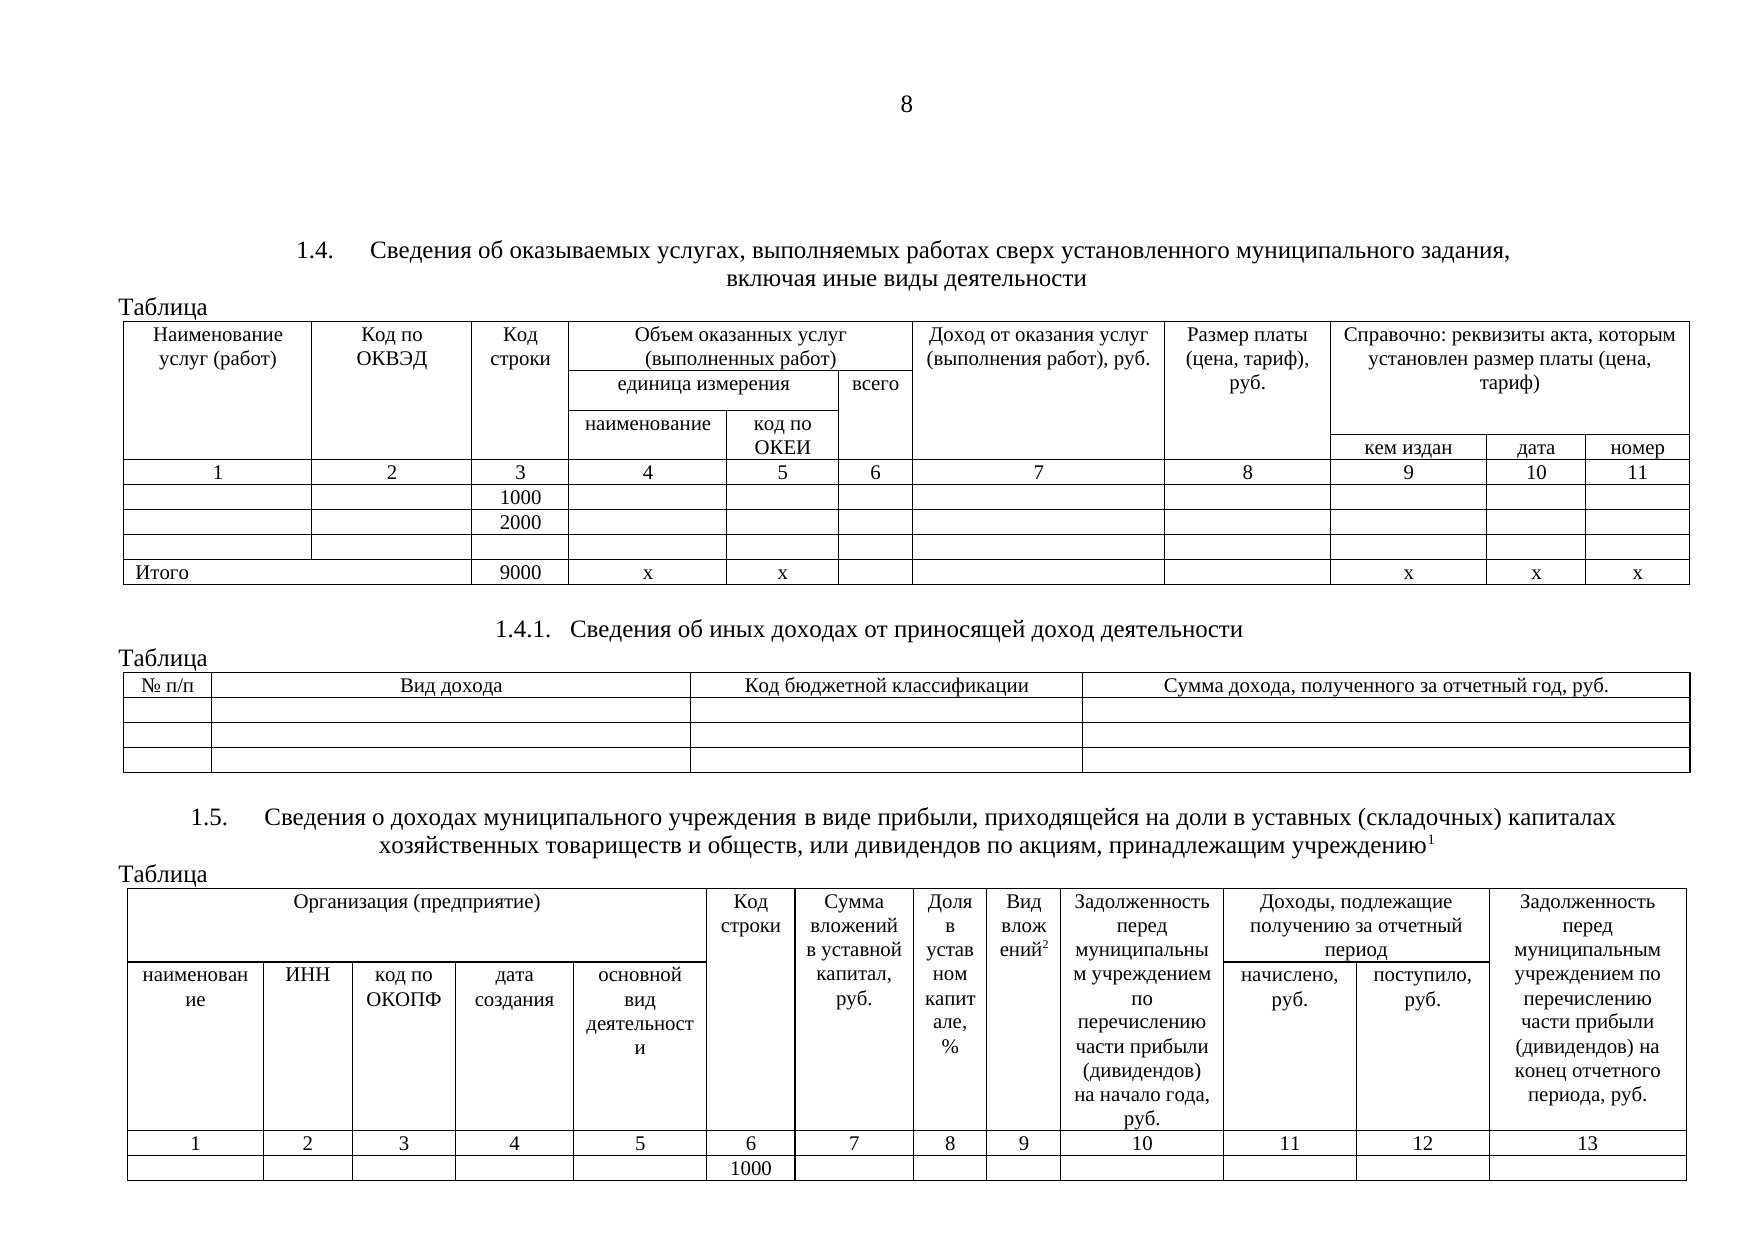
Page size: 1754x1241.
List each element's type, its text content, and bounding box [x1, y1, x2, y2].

table_cell [691, 698, 1082, 722]
table_cell [128, 1156, 263, 1180]
table_cell [913, 485, 1164, 509]
list Сведения о доходах муниципального учреждения в виде прибыли, приходящейся на доли в уставных (складочных) капиталах хозяйственных товариществ и обществ, или дивидендов по акциям, принадлежащим учреждению1 [118, 802, 1695, 859]
table_cell дата [1487, 435, 1585, 459]
table_cell 3 [353, 1131, 455, 1155]
table_cell [264, 1156, 352, 1180]
table_header Размер платы (цена, тариф), руб. [1165, 322, 1330, 459]
table_header Код строки [472, 322, 568, 459]
table_cell [727, 485, 838, 509]
table_cell [1490, 1156, 1686, 1180]
table_cell [1487, 535, 1585, 559]
table_header Наименование услуг (работ) [124, 322, 311, 459]
table_cell [913, 560, 1164, 584]
table_cell всего [839, 371, 912, 459]
table_cell 9 [987, 1131, 1060, 1155]
table_cell 11 [1224, 1131, 1356, 1155]
table_cell [839, 560, 912, 584]
table_header Объем оказанных услуг (выполненных работ) [569, 322, 912, 370]
table_cell [1083, 723, 1689, 747]
table_cell [569, 485, 726, 509]
table_cell [1357, 1156, 1489, 1180]
table_cell 12 [1357, 1131, 1489, 1155]
table_cell 5 [574, 1131, 706, 1155]
table_cell [212, 698, 690, 722]
text Таблица [118, 859, 1695, 888]
table_cell [212, 723, 690, 747]
text Таблица [118, 292, 1695, 321]
table_cell [1165, 485, 1330, 509]
table_cell [353, 1156, 455, 1180]
text Таблица [118, 643, 1695, 672]
table_cell [1165, 535, 1330, 559]
table_header № п/п [124, 673, 211, 697]
table_cell х [569, 560, 726, 584]
list Сведения об иных доходах от приносящей доход деятельности [43, 614, 1695, 643]
table_cell [1331, 535, 1486, 559]
table_cell [124, 698, 211, 722]
table_cell основной вид деятельности [574, 963, 706, 1130]
table_cell [124, 748, 211, 772]
table_cell поступило, руб. [1357, 963, 1489, 1130]
table_header Вид вложений2 [987, 889, 1060, 1130]
table_cell 1000 [472, 485, 568, 509]
table_header Организация (предприятие) [128, 889, 706, 961]
table_header Сумма вложений в уставной капитал, руб. [796, 889, 913, 1130]
table_cell [1224, 1156, 1356, 1180]
table_cell 5 [727, 460, 838, 484]
table_cell [124, 535, 311, 559]
table_cell 6 [707, 1131, 794, 1155]
table_cell дата создания [456, 963, 573, 1130]
table_cell [913, 510, 1164, 534]
table_cell начислено, руб. [1224, 963, 1356, 1130]
table_cell 9 [1331, 460, 1486, 484]
table_cell 7 [913, 460, 1164, 484]
table_cell [1165, 560, 1330, 584]
table_header Вид дохода [212, 673, 690, 697]
table_cell 7 [796, 1131, 913, 1155]
table_cell [691, 748, 1082, 772]
table_cell [124, 510, 311, 534]
table_cell 10 [1487, 460, 1585, 484]
table_header Справочно: реквизиты акта, которым установлен размер платы (цена, тариф) [1331, 322, 1689, 434]
table_cell [312, 535, 471, 559]
table_cell код по ОКЕИ [727, 411, 838, 459]
table_cell [1586, 510, 1689, 534]
table_cell [839, 535, 912, 559]
table_cell ИНН [264, 963, 352, 1130]
table_cell [1331, 485, 1486, 509]
table_cell 9000 [472, 560, 568, 584]
table_cell единица измерения [569, 371, 838, 410]
table_cell [124, 485, 311, 509]
table_cell 3 [472, 460, 568, 484]
table_cell [312, 485, 471, 509]
table_cell х [1487, 560, 1585, 584]
table_cell [839, 510, 912, 534]
table_cell [124, 723, 211, 747]
table_cell 2000 [472, 510, 568, 534]
table_cell [1331, 510, 1486, 534]
table_cell [1083, 698, 1689, 722]
table_cell х [727, 560, 838, 584]
table_header Доходы, подлежащие получению за отчетный период [1224, 889, 1489, 961]
table_cell [1165, 510, 1330, 534]
table_cell номер [1586, 435, 1689, 459]
table_cell 2 [264, 1131, 352, 1155]
table_header Код по ОКВЭД [312, 322, 471, 459]
table_header Задолженность перед муниципальным учреждением по перечислению части прибыли (дивидендов) на конец отчетного периода, руб. [1490, 889, 1686, 1130]
table_cell [914, 1156, 986, 1180]
table_cell кем издан [1331, 435, 1486, 459]
table_cell [1061, 1156, 1223, 1180]
table_cell [212, 748, 690, 772]
table_cell наименование [128, 963, 263, 1130]
table_cell [839, 485, 912, 509]
table_cell Итого [124, 560, 471, 584]
table_cell 1 [128, 1131, 263, 1155]
table_cell 8 [1165, 460, 1330, 484]
table_cell 2 [312, 460, 471, 484]
table_cell [1586, 535, 1689, 559]
table_cell [1586, 485, 1689, 509]
table_cell [987, 1156, 1060, 1180]
table_cell [913, 535, 1164, 559]
table_cell [796, 1156, 913, 1180]
table_header Код бюджетной классификации [691, 673, 1082, 697]
table_cell [569, 510, 726, 534]
table_cell 11 [1586, 460, 1689, 484]
table_cell [574, 1156, 706, 1180]
table_cell 4 [456, 1131, 573, 1155]
table_cell 10 [1061, 1131, 1223, 1155]
table_cell код по ОКОПФ [353, 963, 455, 1130]
table_cell [569, 535, 726, 559]
table_cell х [1586, 560, 1689, 584]
table_cell х [1331, 560, 1486, 584]
table_cell [1083, 748, 1689, 772]
table_cell 1000 [707, 1156, 794, 1180]
table_cell [1487, 485, 1585, 509]
table_header Доход от оказания услуг (выполнения работ), руб. [913, 322, 1164, 459]
table_header Задолженность перед муниципальным учреждением по перечислению части прибыли (дивидендов) на начало года, руб. [1061, 889, 1223, 1130]
table_cell наименование [569, 411, 726, 459]
table_cell 6 [839, 460, 912, 484]
list Сведения об оказываемых услугах, выполняемых работах сверх установленного муниципального задания, включая иные виды деятельности [118, 235, 1695, 292]
table_cell [727, 535, 838, 559]
table_cell 13 [1490, 1131, 1686, 1155]
table_cell [691, 723, 1082, 747]
table_cell 1 [124, 460, 311, 484]
table_cell 4 [569, 460, 726, 484]
table_cell [456, 1156, 573, 1180]
table_cell 8 [914, 1131, 986, 1155]
table_cell [1487, 510, 1585, 534]
table_cell [472, 535, 568, 559]
table_cell [727, 510, 838, 534]
table_header Код строки [707, 889, 794, 1130]
table_header Сумма дохода, полученного за отчетный год, руб. [1083, 673, 1689, 697]
table_header Доля в уставном капитале, % [914, 889, 986, 1130]
table_cell [312, 510, 471, 534]
